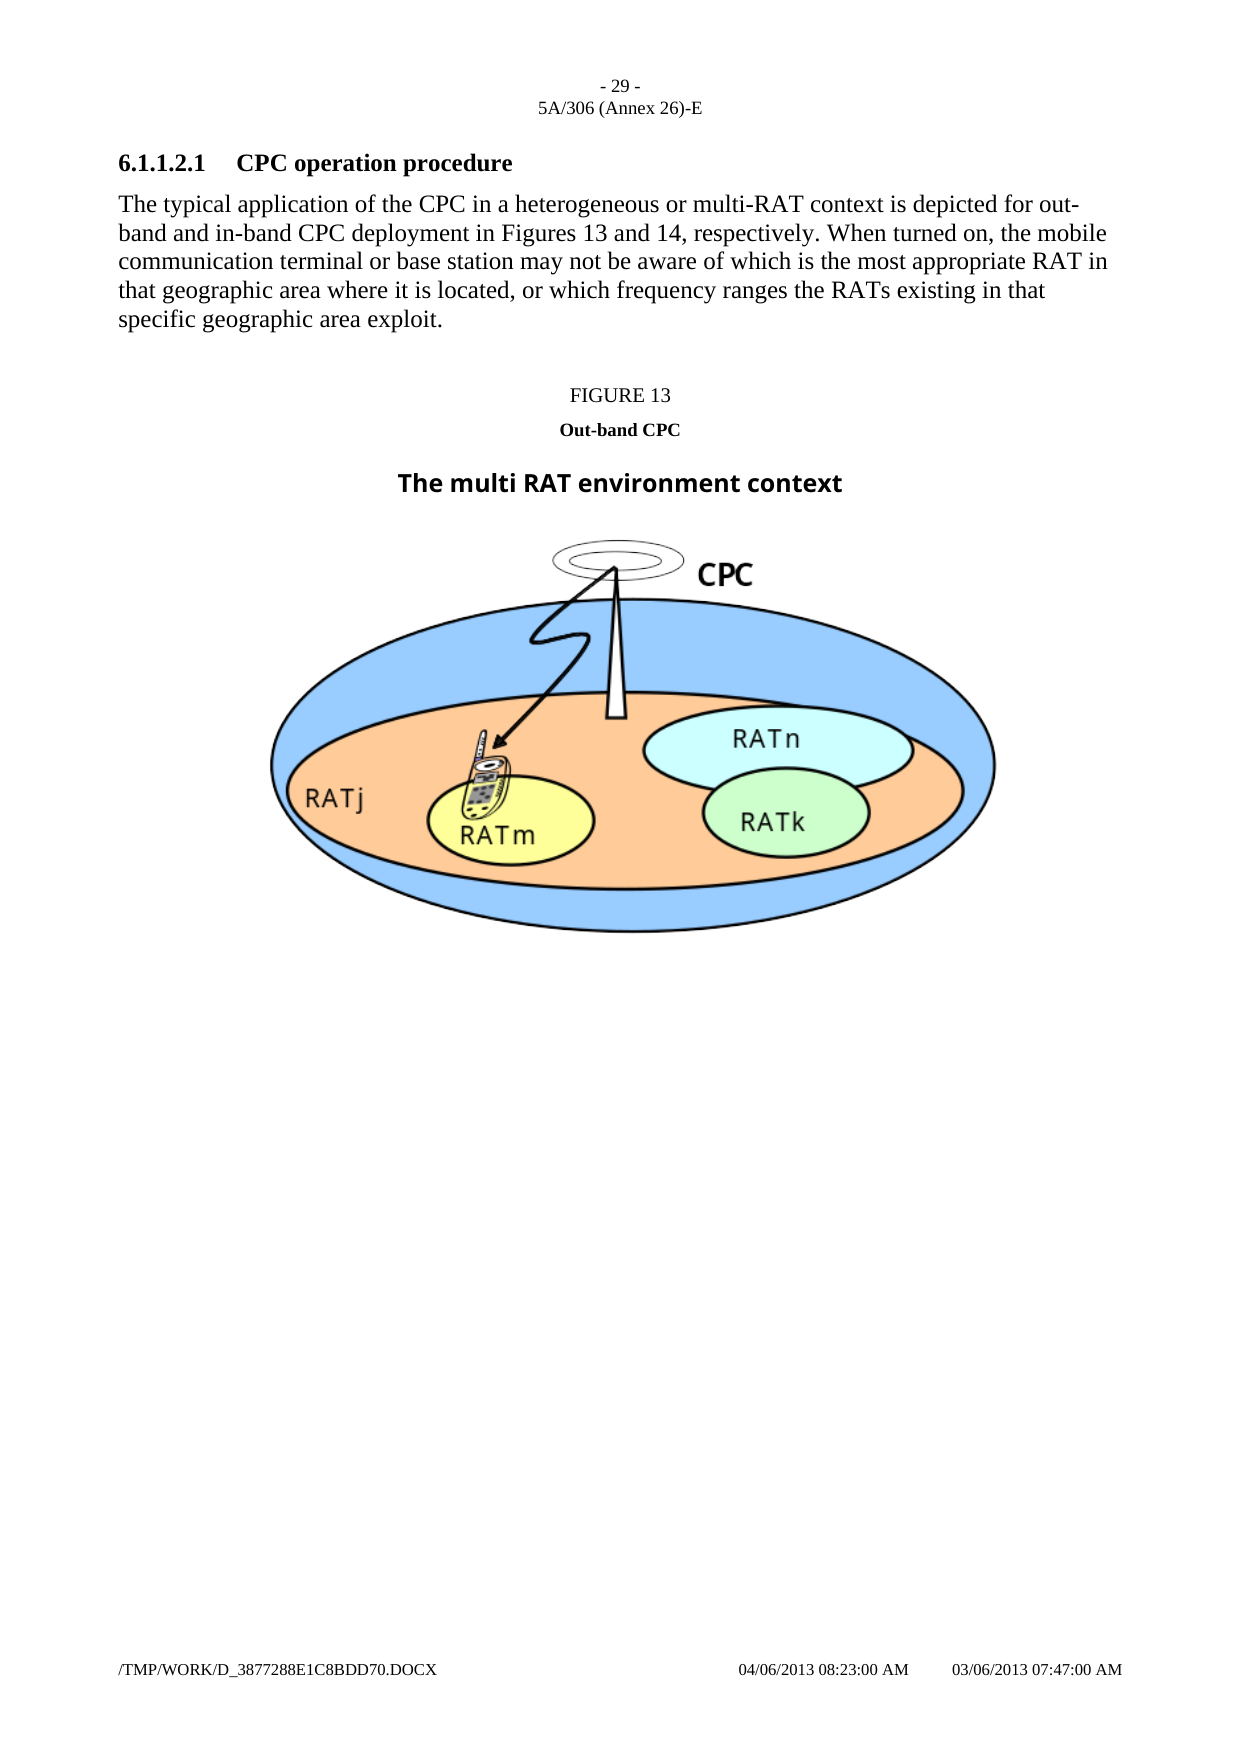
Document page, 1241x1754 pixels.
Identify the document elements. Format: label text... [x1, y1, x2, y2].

subtitle 6.1.1.2.1 CPC operation procedure [118, 148, 1122, 176]
text Figure 13 [118, 383, 1122, 407]
title The multi RAT environment context [118, 466, 1122, 500]
text The typical application of the CPC in a heterogeneous or multi-RAT context is depicted for out-band and in-band CPC deployment in Figures 13 and 14, respectively. When turned on, the mobile communication terminal or base station may not be aware of which is the most appropriate RAT in that geographic area where it is located, or which frequency ranges the RATs existing in that specific geographic area exploit. [118, 189, 1122, 333]
title Out-band CPC [118, 419, 1122, 441]
